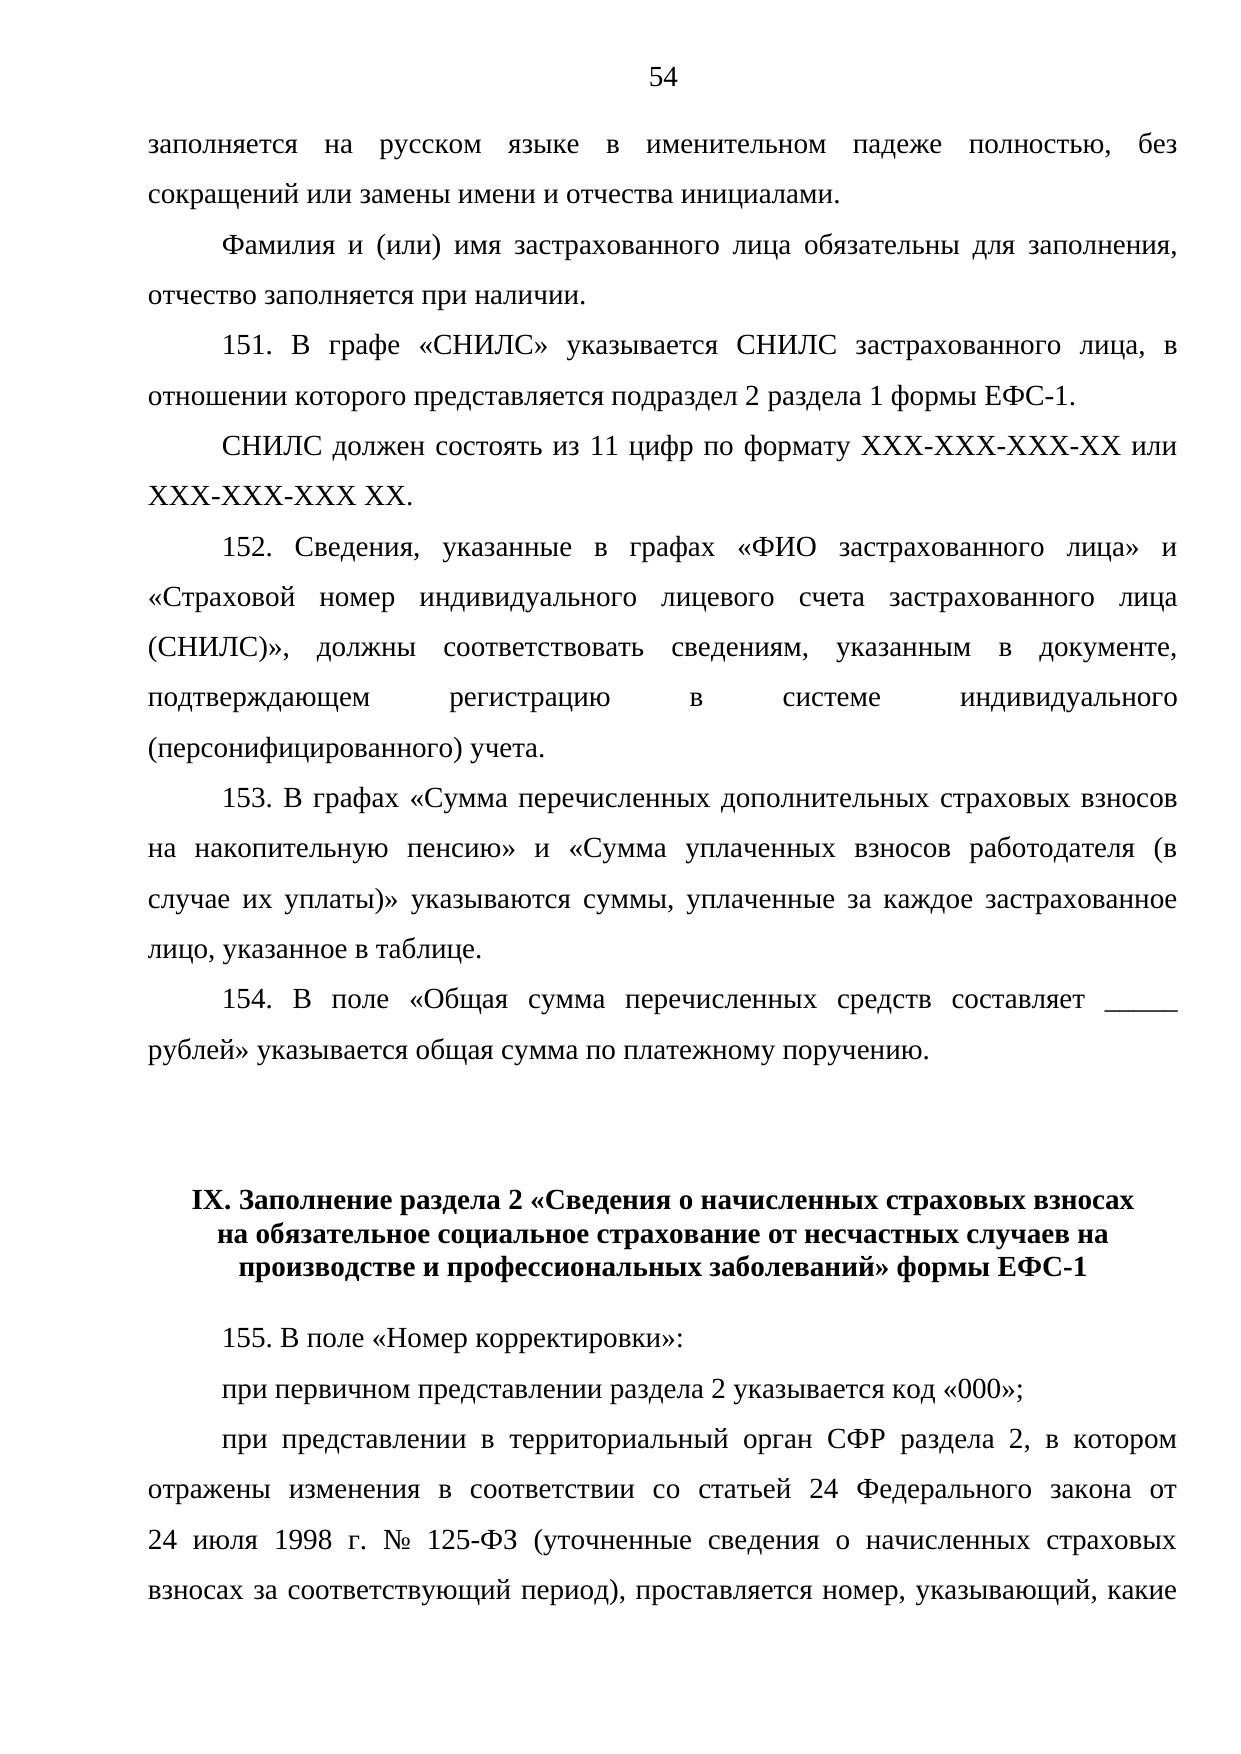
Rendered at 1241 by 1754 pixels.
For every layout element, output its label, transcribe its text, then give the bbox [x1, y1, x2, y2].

text на обязательное социальное страхование от несчастных случаев на производстве и профессиональных заболеваний» формы ЕФС-1 [148, 1216, 1178, 1283]
text IX. Заполнение раздела 2 «Сведения о начисленных страховых взносах [148, 1182, 1178, 1216]
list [148, 1421, 1178, 1606]
text 153. В графах «Сумма перечисленных дополнительных страховых взносов на накопительную пенсию» и «Сумма уплаченных взносов работодателя (в случае их уплаты)» указываются суммы, уплаченные за каждое застрахованное лицо, указанное в таблице. [148, 780, 1178, 965]
list Фамилия и (или) имя застрахованного лица обязательны для заполнения, отчество заполняется при наличии. [148, 227, 1178, 311]
list СНИЛС должен состоять из 11 цифр по формату XXX-XXX-XXX-XX или XXX-XXX-XXX XX. [148, 428, 1178, 512]
list при первичном представлении раздела 2 указывается код «000»; [148, 1371, 1178, 1404]
text 155. В поле «Номер корректировки»: [148, 1321, 1178, 1354]
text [148, 126, 1178, 210]
text 154. В поле «Общая сумма перечисленных средств составляет _____ рублей» указывается общая сумма по платежному поручению. [148, 981, 1178, 1065]
list 152. Сведения, указанные в графах «ФИО застрахованного лица» и «Страховой номер индивидуального лицевого счета застрахованного лица (СНИЛС)», должны соответствовать сведениям, указанным в документе, подтверждающем регистрацию в системе индивидуального (персонифицированного) учета. [148, 529, 1178, 763]
list 151. В графе «СНИЛС» указывается СНИЛС застрахованного лица, в отношении которого представляется подраздел 2 раздела 1 формы ЕФС-1. [148, 327, 1178, 411]
